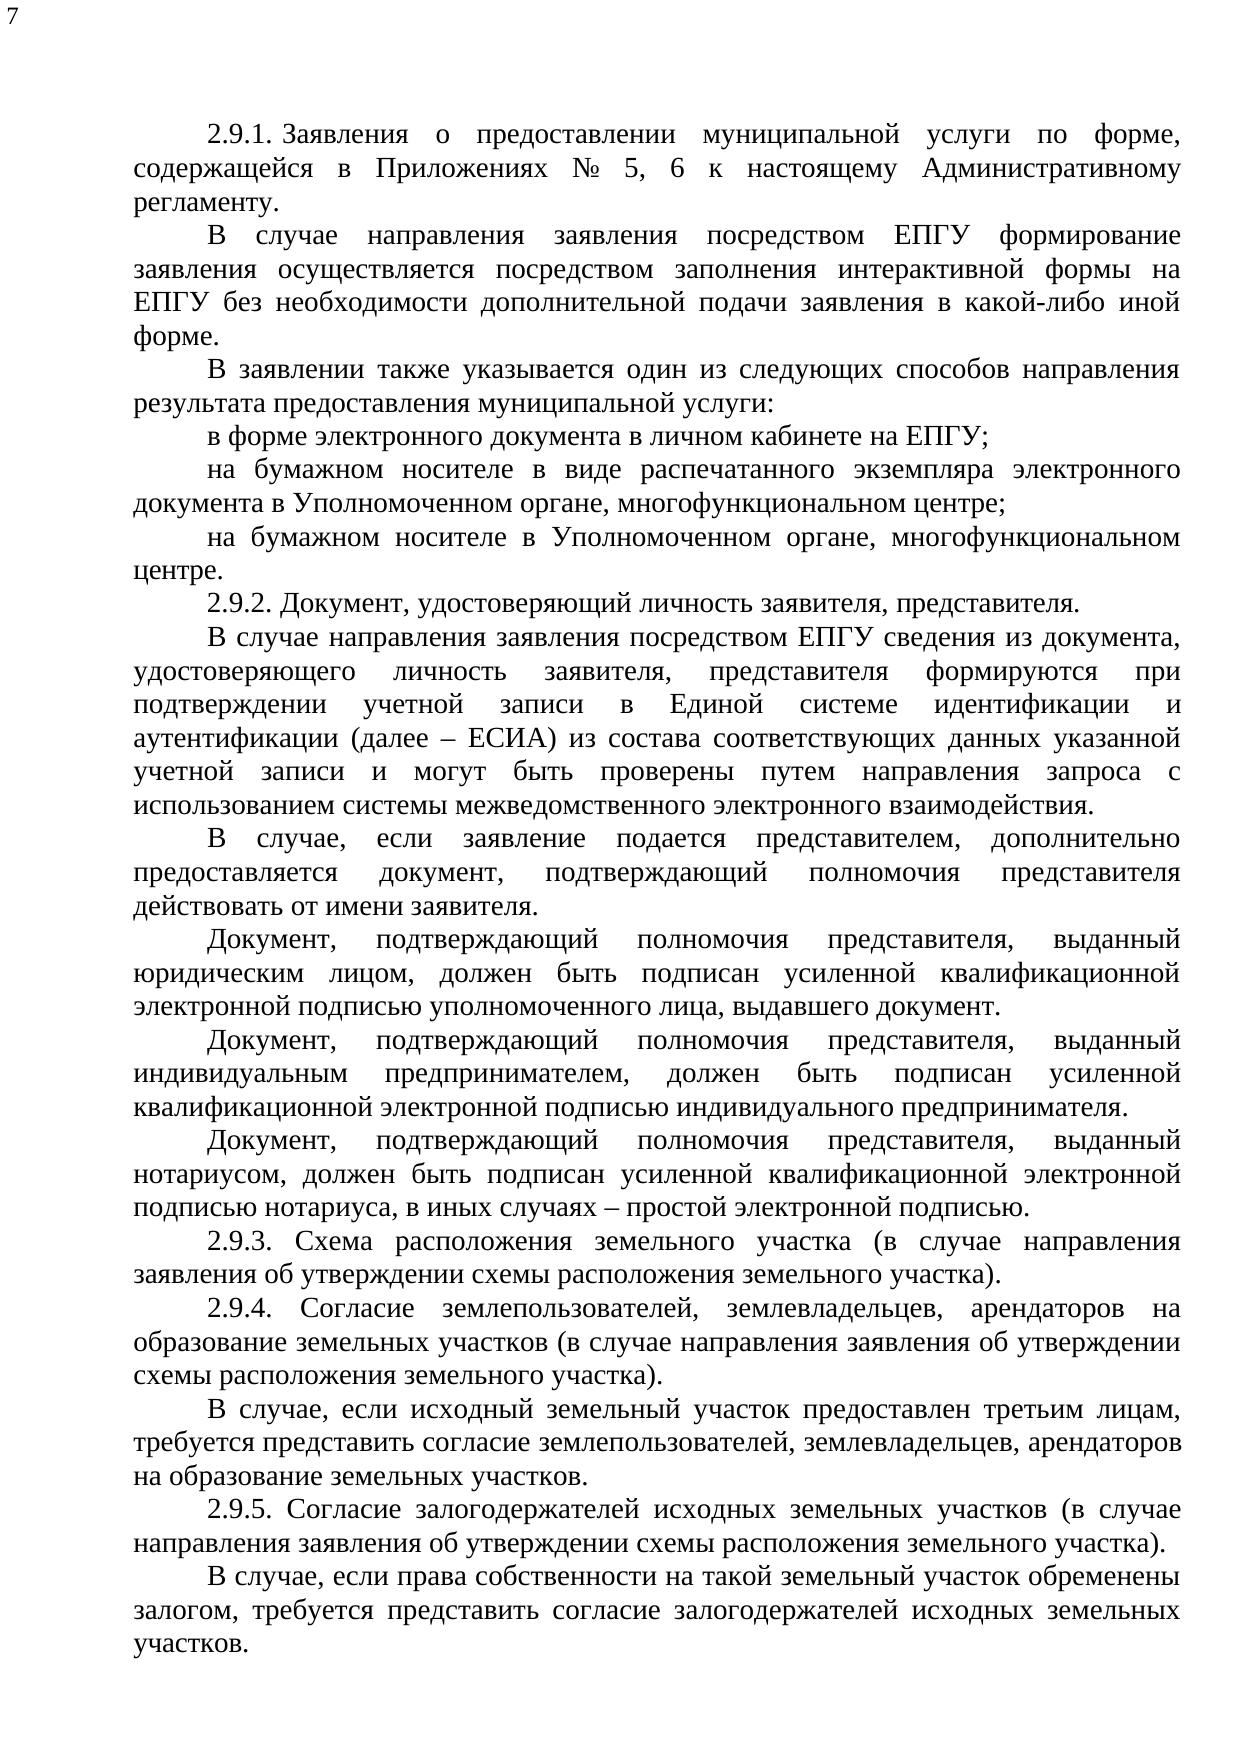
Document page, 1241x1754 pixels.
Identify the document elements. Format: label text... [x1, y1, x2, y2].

text В случае направления заявления посредством ЕПГУ сведения из документа, удостоверяющего личность заявителя, представителя формируются при подтверждении учетной записи в Единой системе идентификации и аутентификации (далее – ЕСИА) из состава соответствующих данных указанной учетной записи и могут быть проверены путем направления запроса с использованием системы межведомственного электронного взаимодействия. [133, 619, 1182, 821]
list Документ, удостоверяющий личность заявителя, представителя. [207, 586, 1198, 619]
text В случае, если исходный земельный участок предоставлен третьим лицам, требуется представить согласие землепользователей, землевладельцев, арендаторов на образование земельных участков. [133, 1391, 1182, 1491]
list Согласие залогодержателей исходных земельных участков (в случае направления заявления об утверждении схемы расположения земельного участка). [133, 1491, 1182, 1558]
text В заявлении также указывается один из следующих способов направления результата предоставления муниципальной услуги: [133, 351, 1181, 418]
list Схема расположения земельного участка (в случае направления заявления об утверждении схемы расположения земельного участка). [133, 1223, 1182, 1290]
text В случае, если заявление подается представителем, дополнительно предоставляется документ, подтверждающий полномочия представителя действовать от имени заявителя. [133, 821, 1181, 921]
text на бумажном носителе в Уполномоченном органе, многофункциональном центре. [133, 519, 1181, 586]
text В случае направления заявления посредством ЕПГУ формирование заявления осуществляется посредством заполнения интерактивной формы на ЕПГУ без необходимости дополнительной подачи заявления в какой-либо иной форме. [133, 217, 1181, 351]
list Заявления о предоставлении муниципальной услуги по форме, содержащейся в Приложениях № 5, 6 к настоящему Административному регламенту. [133, 117, 1182, 217]
text в форме электронного документа в личном кабинете на ЕПГУ; [207, 418, 1198, 452]
text Документ, подтверждающий полномочия представителя, выданный юридическим лицом, должен быть подписан усиленной квалификационной электронной подписью уполномоченного лица, выдавшего документ. [133, 921, 1181, 1022]
text Документ, подтверждающий полномочия представителя, выданный индивидуальным предпринимателем, должен быть подписан усиленной квалификационной электронной подписью индивидуального предпринимателя. [133, 1022, 1182, 1122]
text на бумажном носителе в виде распечатанного экземпляра электронного документа в Уполномоченном органе, многофункциональном центре; [133, 452, 1182, 519]
list Согласие землепользователей, землевладельцев, арендаторов на образование земельных участков (в случае направления заявления об утверждении схемы расположения земельного участка). [133, 1290, 1182, 1391]
text Документ, подтверждающий полномочия представителя, выданный нотариусом, должен быть подписан усиленной квалификационной электронной подписью нотариуса, в иных случаях – простой электронной подписью. [133, 1122, 1182, 1223]
text В случае, если права собственности на такой земельный участок обременены залогом, требуется представить согласие залогодержателей исходных земельных участков. [133, 1558, 1181, 1659]
